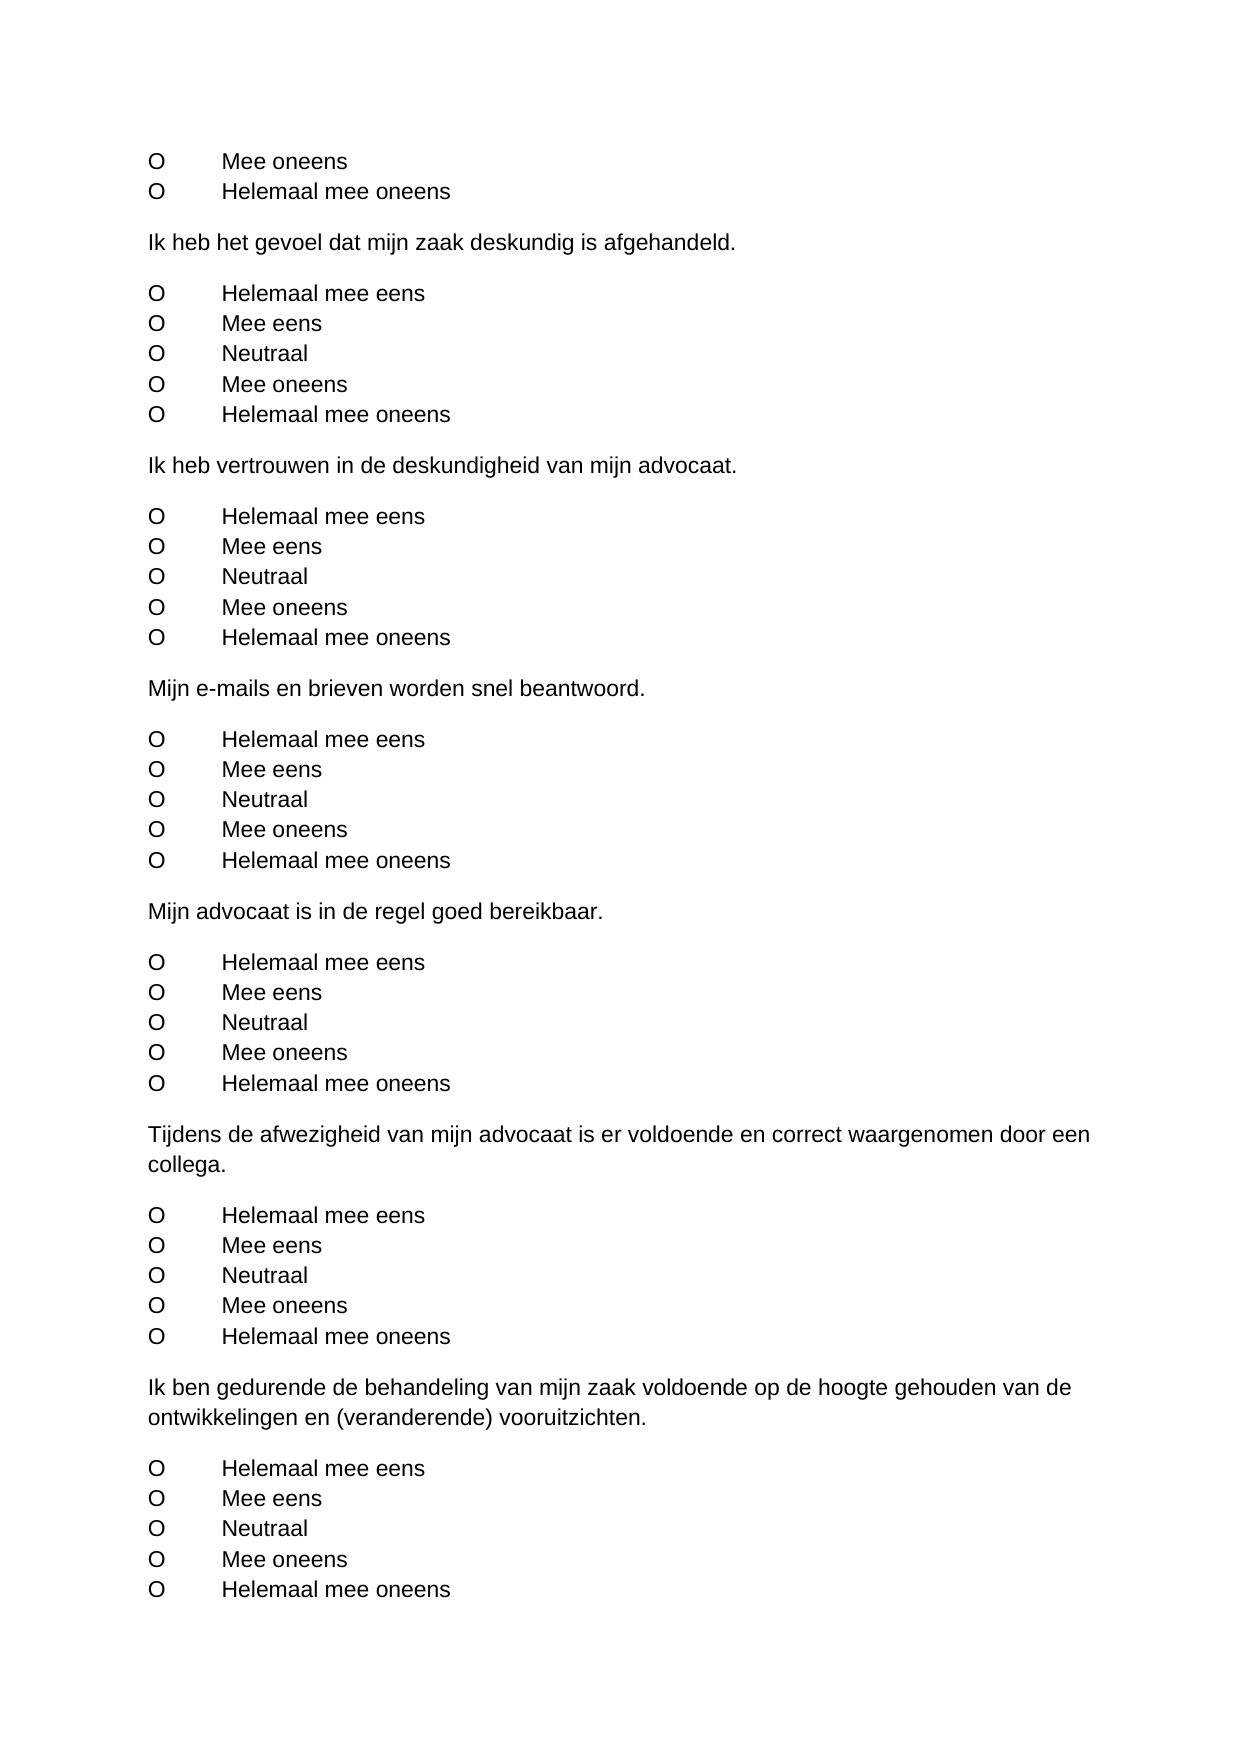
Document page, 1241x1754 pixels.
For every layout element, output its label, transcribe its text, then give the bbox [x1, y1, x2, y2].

text O Neutraal [148, 563, 1093, 589]
text Mijn e-mails en brieven worden snel beantwoord. [148, 675, 1093, 701]
text O Mee eens [148, 756, 1093, 782]
text O Mee oneens [148, 148, 1093, 174]
text O Helemaal mee eens [148, 949, 1093, 975]
text Ik heb vertrouwen in de deskundigheid van mijn advocaat. [148, 452, 1093, 478]
text O Neutraal [148, 786, 1093, 812]
text O Mee oneens [148, 816, 1093, 843]
text O Neutraal [148, 1262, 1093, 1288]
text O Mee eens [148, 533, 1093, 559]
text O Mee eens [148, 1232, 1093, 1258]
text O Helemaal mee oneens [148, 401, 1093, 427]
text O Helemaal mee oneens [148, 1323, 1093, 1349]
text O Mee oneens [148, 1292, 1093, 1319]
text O Neutraal [148, 1515, 1093, 1542]
text O Helemaal mee eens [148, 503, 1093, 529]
text O Mee oneens [148, 371, 1093, 397]
text Ik heb het gevoel dat mijn zaak deskundig is afgehandeld. [148, 229, 1093, 255]
text O Helemaal mee eens [148, 726, 1093, 752]
text Tijdens de afwezigheid van mijn advocaat is er voldoende en correct waargenomen door een collega. [148, 1121, 1093, 1177]
text O Helemaal mee eens [148, 280, 1093, 306]
text Mijn advocaat is in de regel goed bereikbaar. [148, 898, 1093, 924]
text O Helemaal mee oneens [148, 1069, 1093, 1096]
text O Mee eens [148, 1485, 1093, 1511]
text O Helemaal mee oneens [148, 847, 1093, 873]
text O Mee oneens [148, 1039, 1093, 1066]
text Ik ben gedurende de behandeling van mijn zaak voldoende op de hoogte gehouden van de ontwikkelingen en (veranderende) vooruitzichten. [148, 1374, 1093, 1430]
text O Neutraal [148, 1009, 1093, 1035]
text O Mee eens [148, 979, 1093, 1005]
text O Mee oneens [148, 593, 1093, 620]
text O Helemaal mee oneens [148, 178, 1093, 204]
text O Helemaal mee eens [148, 1455, 1093, 1481]
text O Mee eens [148, 310, 1093, 336]
text O Helemaal mee eens [148, 1202, 1093, 1228]
text O Helemaal mee oneens [148, 1576, 1093, 1602]
text O Mee oneens [148, 1546, 1093, 1572]
text O Helemaal mee oneens [148, 624, 1093, 650]
text O Neutraal [148, 340, 1093, 367]
